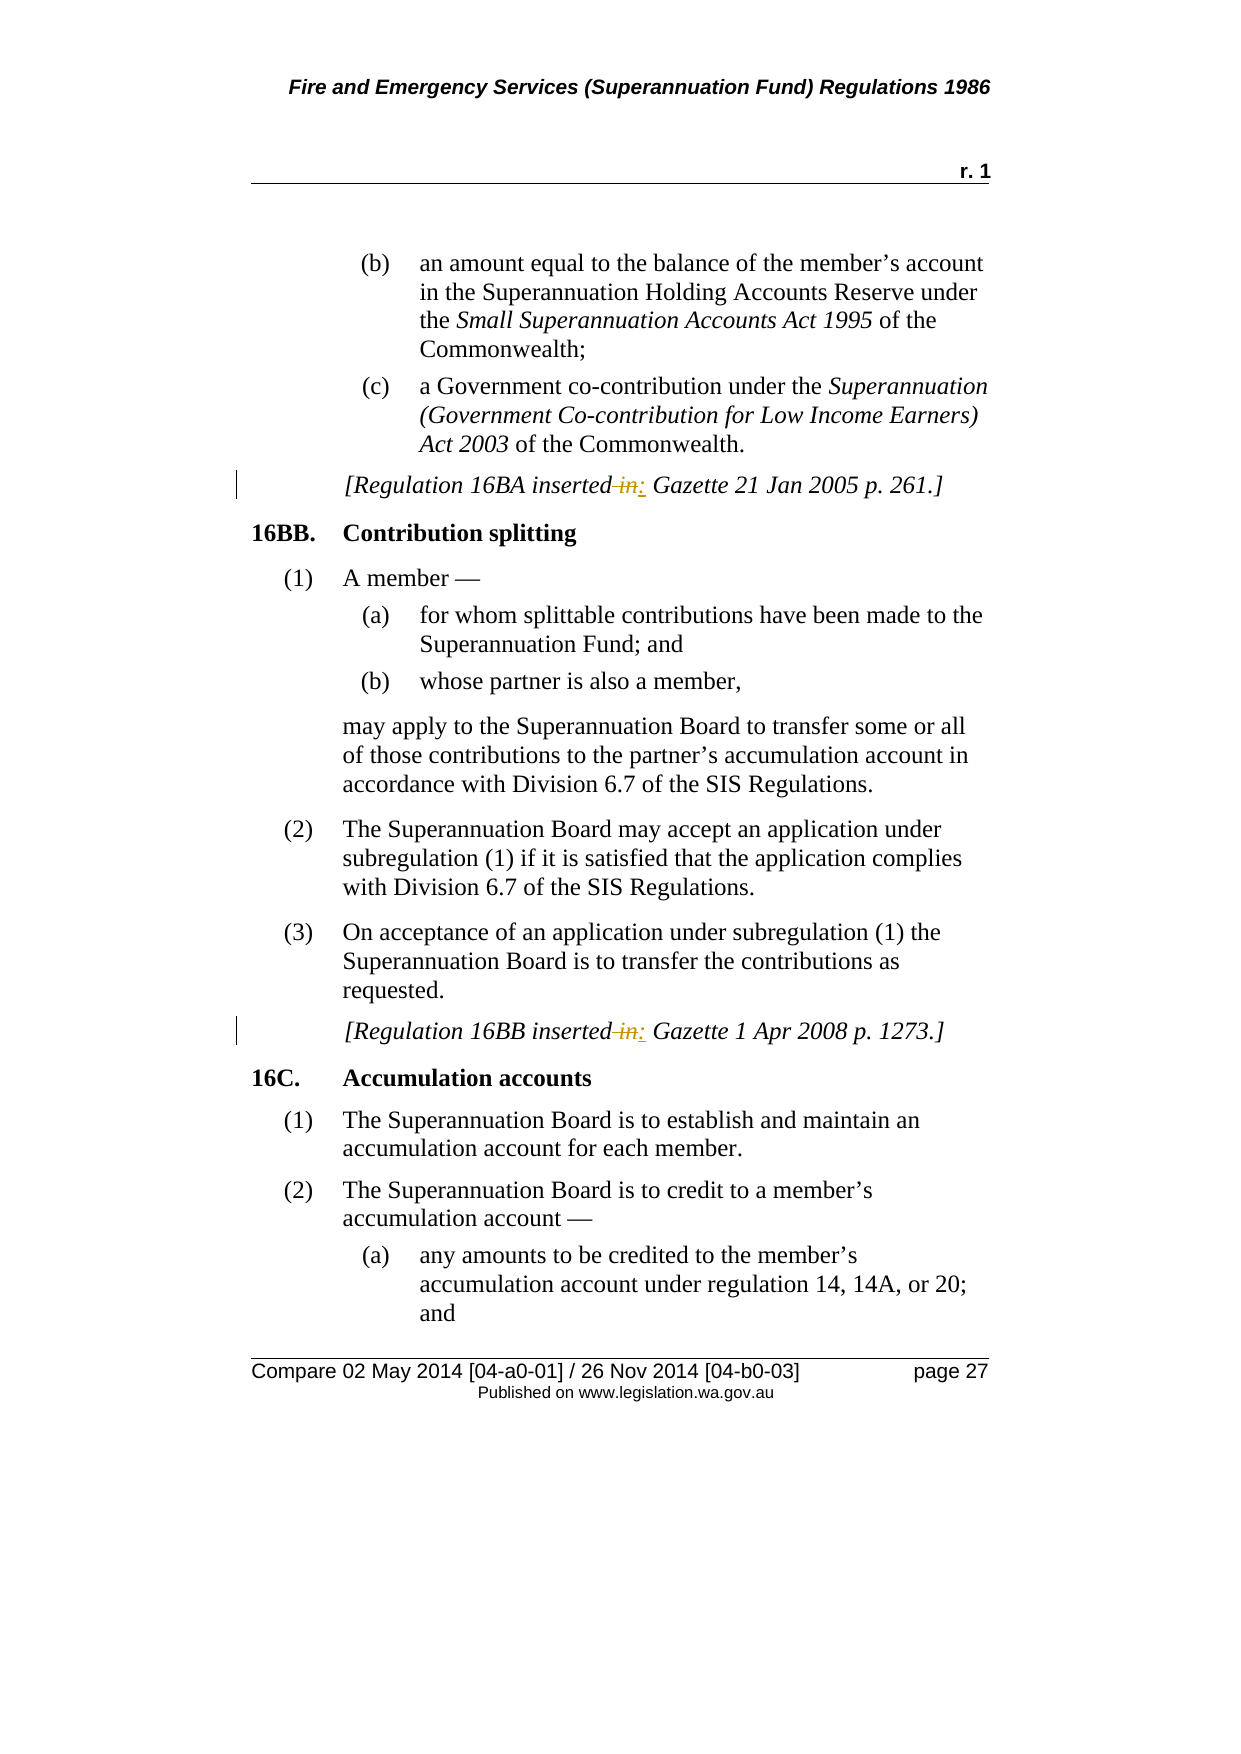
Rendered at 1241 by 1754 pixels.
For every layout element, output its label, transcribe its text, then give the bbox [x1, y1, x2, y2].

text (c) a Government co-contribution under the Superannuation (Government Co-contribution for Low Income Earners) Act 2003 of the Commonwealth. [251, 371, 989, 458]
text (b) an amount equal to the balance of the member’s account in the Superannuation Holding Accounts Reserve under the Small Superannuation Accounts Act 1995 of the Commonwealth; [251, 248, 989, 363]
text (1) A member — [251, 563, 989, 592]
text (1) The Superannuation Board is to establish and maintain an accumulation account for each member. [251, 1105, 989, 1162]
text (3) On acceptance of an application under subregulation (1) the Superannuation Board is to transfer the contributions as requested. [251, 917, 989, 1003]
text [Regulation 16BA inserted Gazette 21 Jan 2005 p. 261.] [251, 470, 989, 499]
text (b) whose partner is also a member, [251, 666, 989, 695]
subtitle 16C. Accumulation accounts [251, 1063, 989, 1092]
text may apply to the Superannuation Board to transfer some or all of those contributions to the partner’s accumulation account in accordance with Division 6.7 of the SIS Regulations. [251, 711, 989, 798]
text (2) The Superannuation Board is to credit to a member’s accumulation account — [251, 1175, 989, 1232]
text (2) The Superannuation Board may accept an application under subregulation (1) if it is satisfied that the application complies with Division 6.7 of the SIS Regulations. [251, 814, 989, 901]
subtitle 16BB. Contribution splitting [251, 518, 989, 546]
text (a) for whom splittable contributions have been made to the Superannuation Fund; and [251, 600, 989, 658]
text (a) any amounts to be credited to the member’s accumulation account under regulation 14, 14A, or 20; and [251, 1241, 989, 1327]
text [Regulation 16BB inserted Gazette 1 Apr 2008 p. 1273.] [251, 1016, 989, 1045]
